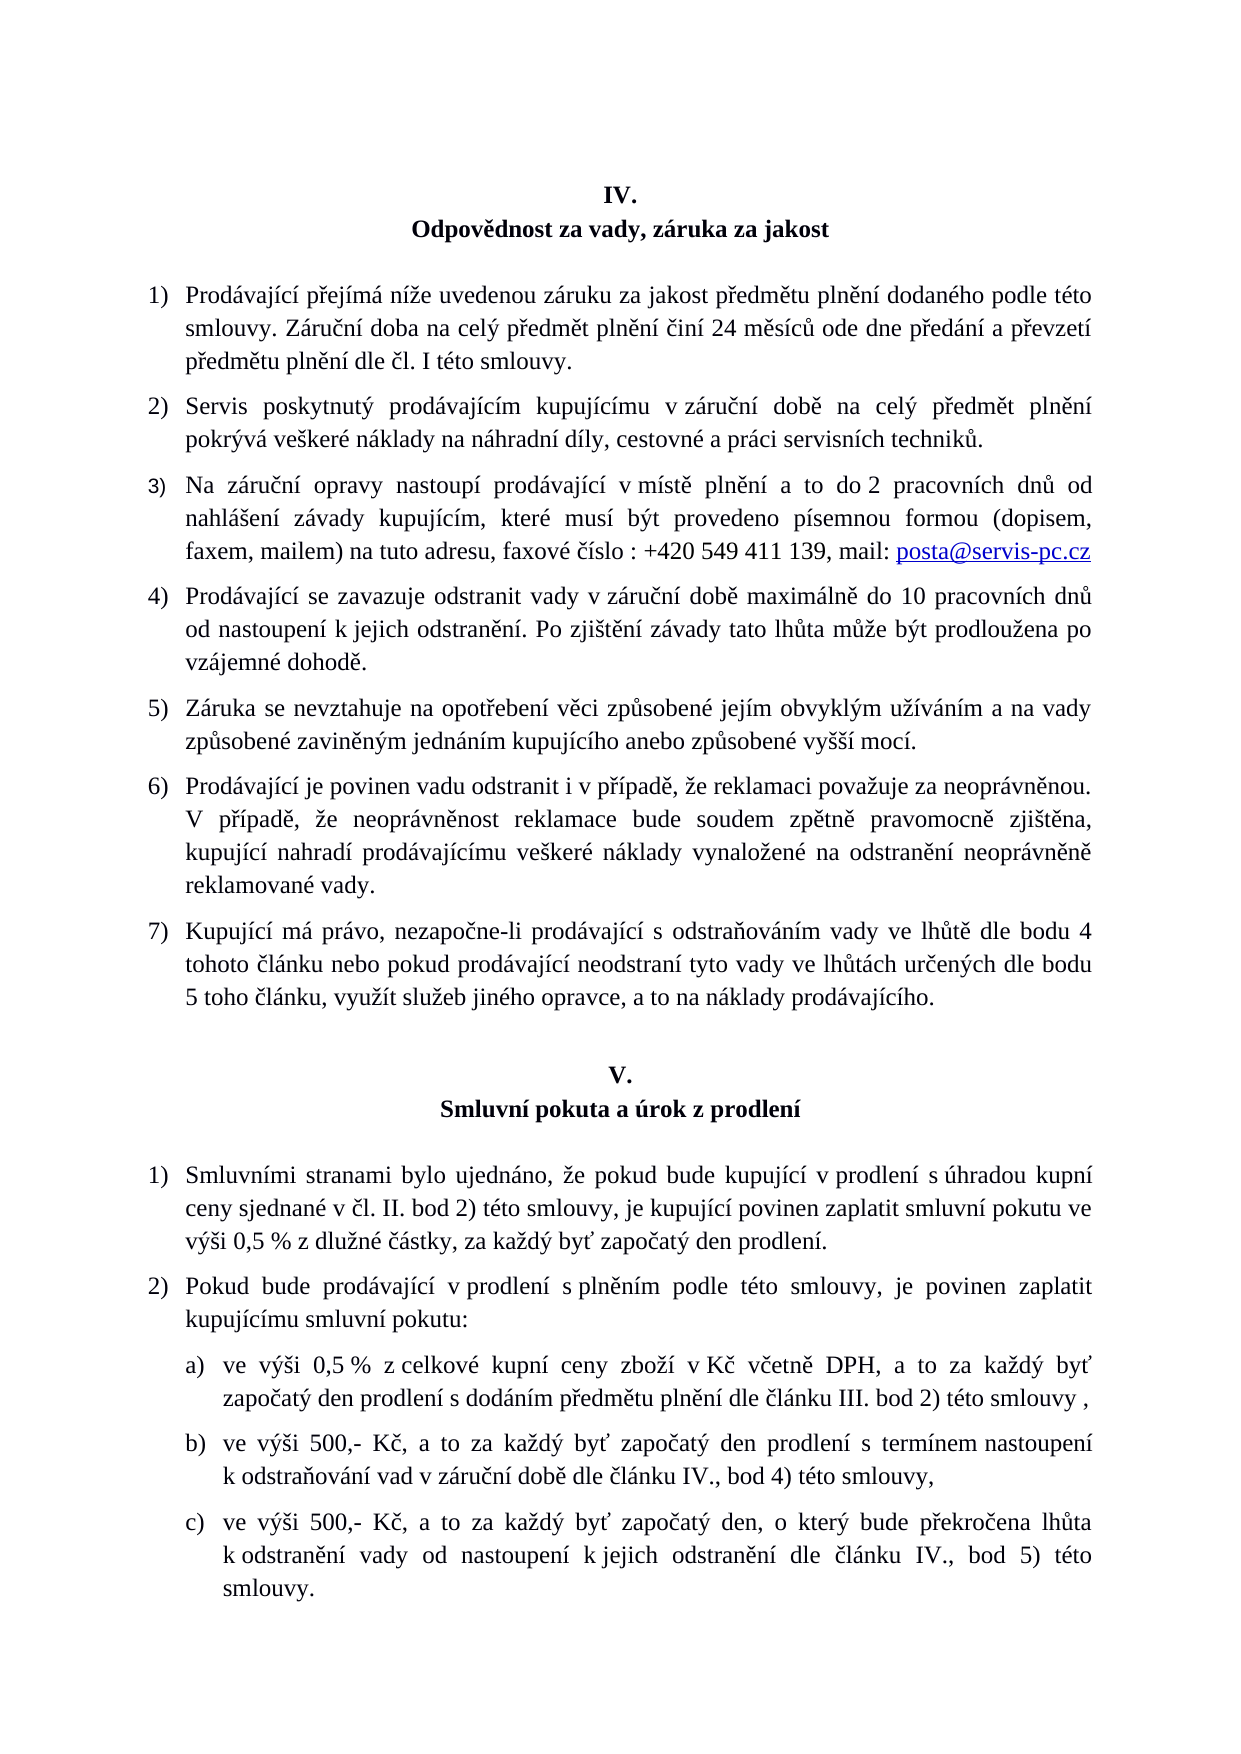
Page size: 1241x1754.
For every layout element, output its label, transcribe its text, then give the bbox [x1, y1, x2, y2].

text Smluvní pokuta a úrok z prodlení [148, 1094, 1093, 1122]
list ve výši 500,- Kč, a to za každý byť započatý den prodlení s termínem nastoupení k odstraňování vad v záruční době dle článku IV., bod 4) této smlouvy, [185, 1428, 1093, 1490]
text IV. [148, 181, 1093, 209]
list ve výši 0,5 % z celkové kupní ceny zboží v Kč včetně DPH, a to za každý byť započatý den prodlení s dodáním předmětu plnění dle článku III. bod 2) této smlouvy , [185, 1350, 1093, 1412]
list Smluvními stranami bylo ujednáno, že pokud bude kupující v prodlení s úhradou kupní ceny sjednané v čl. II. bod 2) této smlouvy, je kupující povinen zaplatit smluvní pokutu ve výši 0,5 % z dlužné částky, za každý byť započatý den prodlení. [148, 1160, 1093, 1254]
list Servis poskytnutý prodávajícím kupujícímu v záruční době na celý předmět plnění pokrývá veškeré náklady na náhradní díly, cestovné a práci servisních techniků. [148, 391, 1093, 453]
list Pokud bude prodávající v prodlení s plněním podle této smlouvy, je povinen zaplatit kupujícímu smluvní pokutu: [148, 1271, 1093, 1333]
list Na záruční opravy nastoupí prodávající v místě plnění a to do 2 pracovních dnů od nahlášení závady kupujícím, které musí být provedeno písemnou formou (dopisem, faxem, mailem) na tuto adresu, faxové číslo : +420 549 411 139, mail: posta@servis-pc.cz [148, 470, 1093, 564]
text V. [148, 1061, 1093, 1089]
list Záruka se nevztahuje na opotřebení věci způsobené jejím obvyklým užíváním a na vady způsobené zaviněným jednáním kupujícího anebo způsobené vyšší mocí. [148, 693, 1093, 755]
subtitle Odpovědnost za vady, záruka za jakost [148, 214, 1093, 242]
list ve výši 500,- Kč, a to za každý byť započatý den, o který bude překročena lhůta k odstranění vady od nastoupení k jejich odstranění dle článku IV., bod 5) této smlouvy. [185, 1507, 1093, 1602]
list Kupující má právo, nezapočne-li prodávající s odstraňováním vady ve lhůtě dle bodu 4 tohoto článku nebo pokud prodávající neodstraní tyto vady ve lhůtách určených dle bodu 5 toho článku, využít služeb jiného opravce, a to na náklady prodávajícího. [148, 916, 1093, 1011]
list Prodávající je povinen vadu odstranit i v případě, že reklamaci považuje za neoprávněnou. V případě, že neoprávněnost reklamace bude soudem zpětně pravomocně zjištěna, kupující nahradí prodávajícímu veškeré náklady vynaložené na odstranění neoprávněně reklamované vady. [148, 771, 1093, 899]
list Prodávající se zavazuje odstranit vady v záruční době maximálně do 10 pracovních dnů od nastoupení k jejich odstranění. Po zjištění závady tato lhůta může být prodloužena po vzájemné dohodě. [148, 581, 1093, 676]
list Prodávající přejímá níže uvedenou záruku za jakost předmětu plnění dodaného podle této smlouvy. Záruční doba na celý předmět plnění činí 24 měsíců ode dne předání a převzetí předmětu plnění dle čl. I této smlouvy. [148, 280, 1093, 374]
